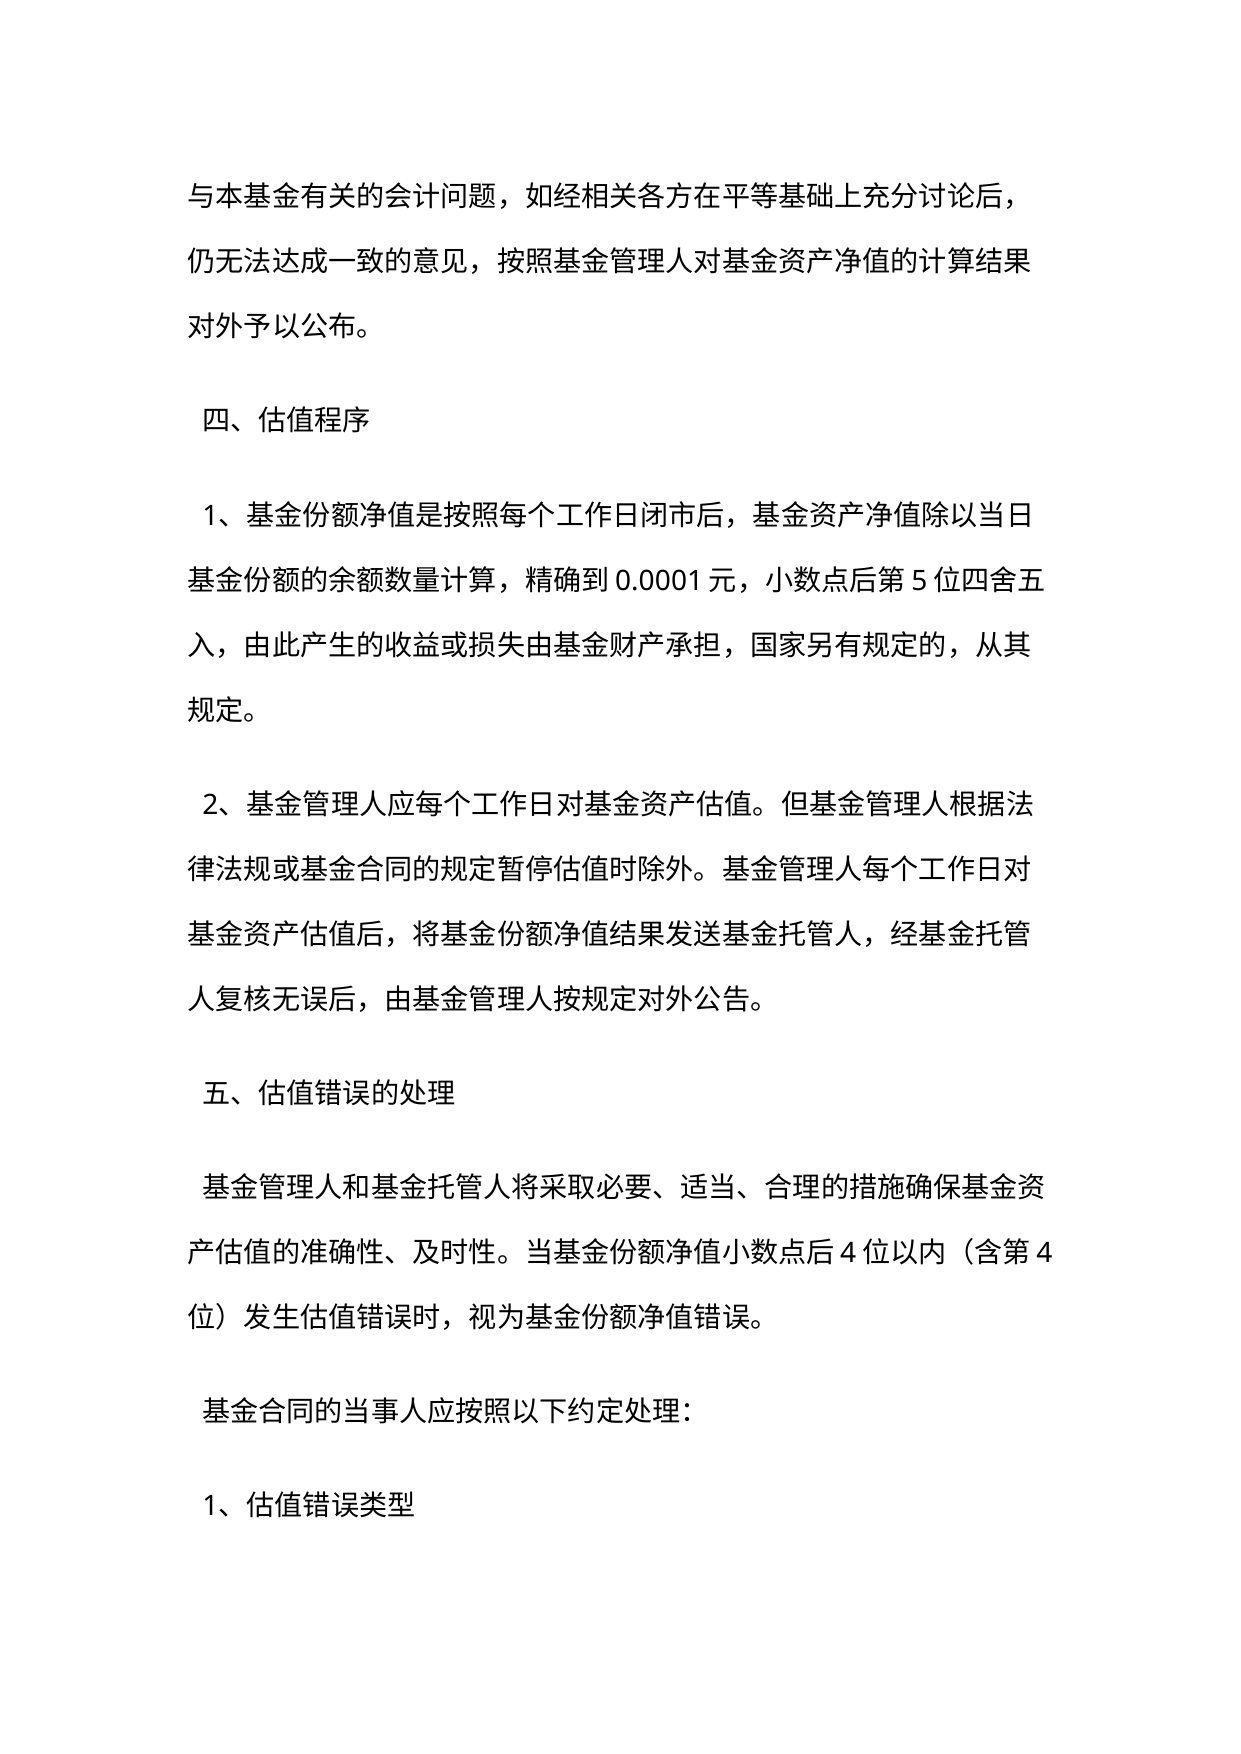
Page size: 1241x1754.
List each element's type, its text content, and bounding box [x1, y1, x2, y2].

text 2、基金管理人应每个工作日对基金资产估值。但基金管理人根据法律法规或基金合同的规定暂停估值时除外。基金管理人每个工作日对基金资产估值后，将基金份额净值结果发送基金托管人，经基金托管人复核无误后，由基金管理人按规定对外公告。 [187, 769, 1053, 1029]
text 基金合同的当事人应按照以下约定处理： [187, 1377, 1053, 1442]
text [187, 162, 1053, 357]
text 四、估值程序 [187, 386, 1053, 451]
text 基金管理人和基金托管人将采取必要、适当、合理的措施确保基金资产估值的准确性、及时性。当基金份额净值小数点后4位以内（含第4位）发生估值错误时，视为基金份额净值错误。 [187, 1153, 1053, 1348]
text 五、估值错误的处理 [187, 1059, 1053, 1124]
text 1、估值错误类型 [187, 1471, 1053, 1536]
text 1、基金份额净值是按照每个工作日闭市后，基金资产净值除以当日基金份额的余额数量计算，精确到0.0001元，小数点后第5位四舍五入，由此产生的收益或损失由基金财产承担，国家另有规定的，从其规定。 [187, 480, 1053, 740]
